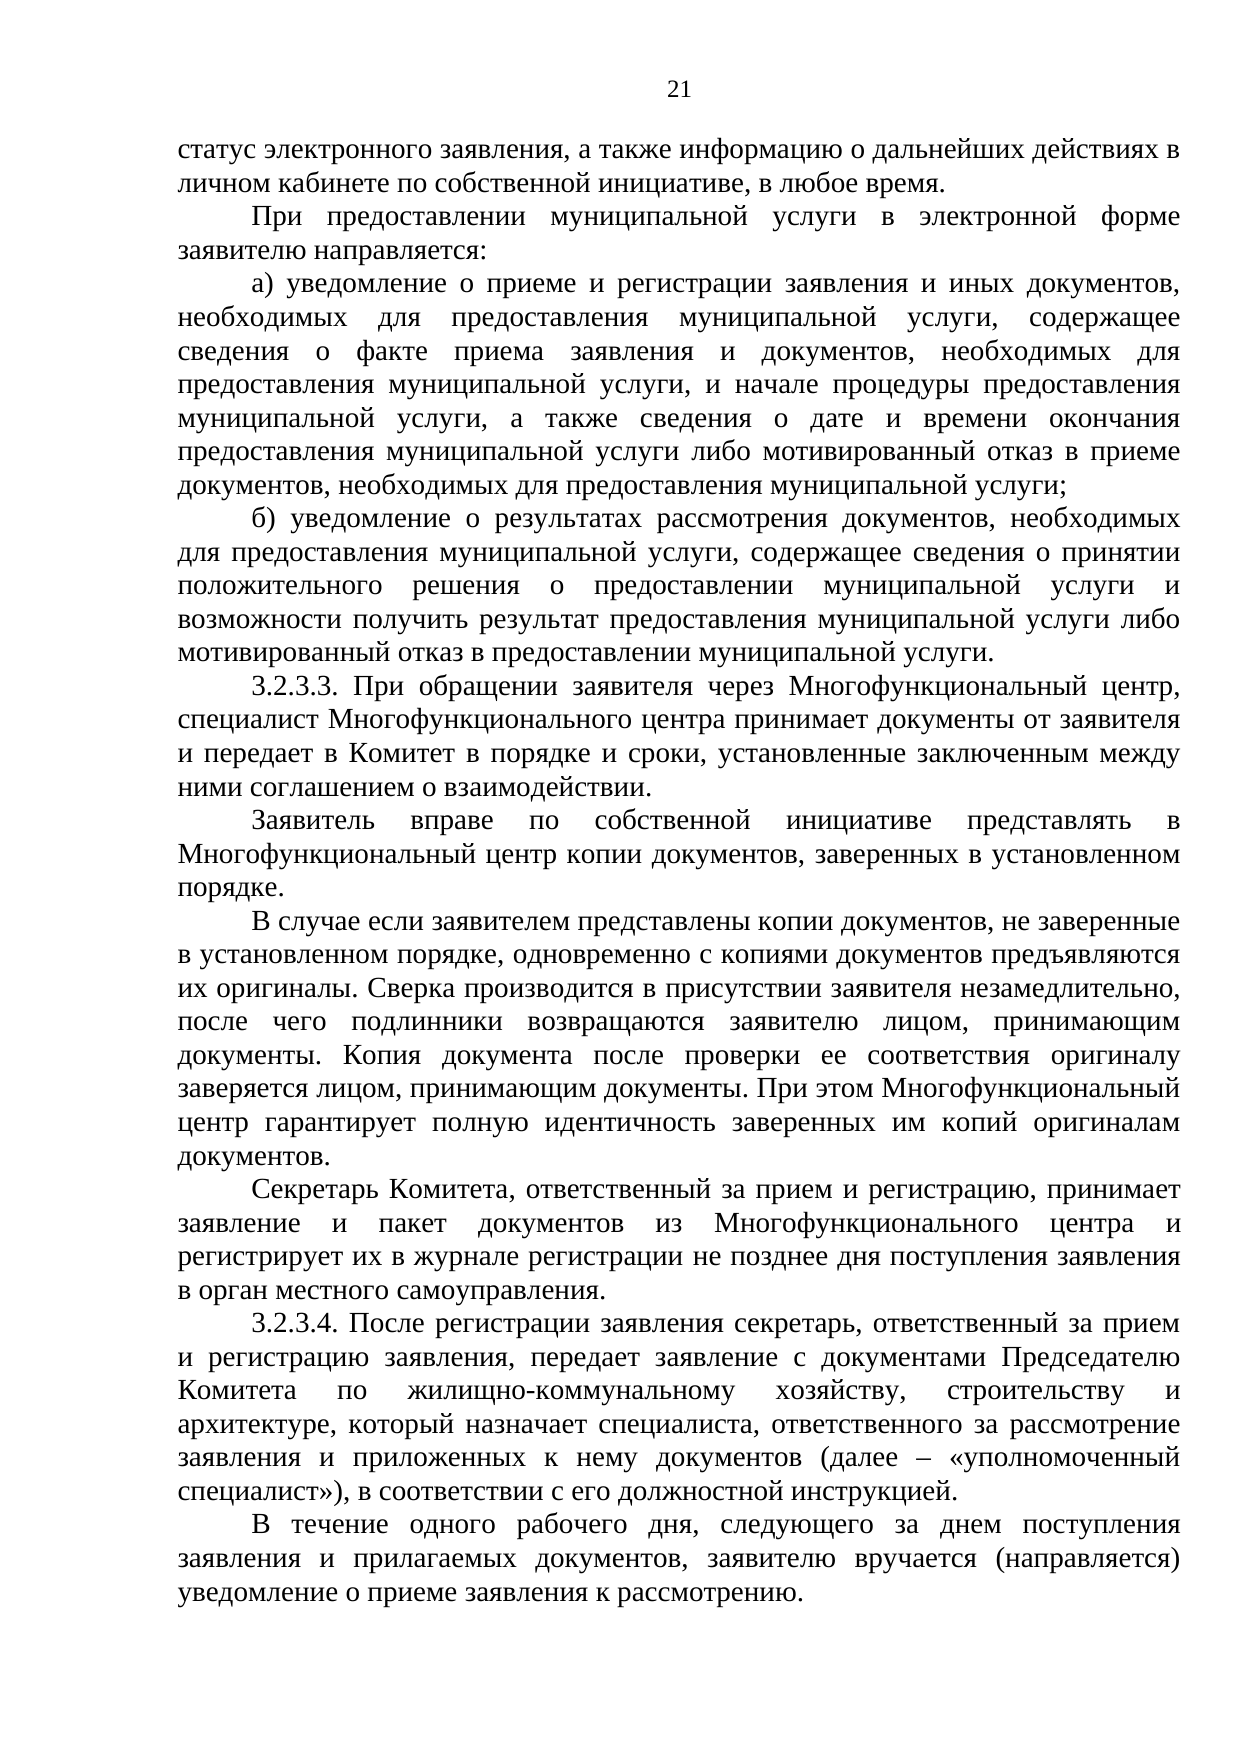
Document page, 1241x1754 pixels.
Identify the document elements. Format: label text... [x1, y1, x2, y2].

text В случае если заявителем представлены копии документов, не заверенные в установленном порядке, одновременно с копиями документов предъявляются их оригиналы. Сверка производится в присутствии заявителя незамедлительно, после чего подлинники возвращаются заявителю лицом, принимающим документы. Копия документа после проверки ее соответствия оригиналу заверяется лицом, принимающим документы. При этом Многофункциональный центр гарантирует полную идентичность заверенных им копий оригиналам документов. [177, 903, 1181, 1171]
text Секретарь Комитета, ответственный за прием и регистрацию, принимает заявление и пакет документов из Многофункционального центра и регистрирует их в журнале регистрации не позднее дня поступления заявления в орган местного самоуправления. [177, 1171, 1181, 1305]
text а) уведомление о приеме и регистрации заявления и иных документов, необходимых для предоставления муниципальной услуги, содержащее сведения о факте приема заявления и документов, необходимых для предоставления муниципальной услуги, и начале процедуры предоставления муниципальной услуги, а также сведения о дате и времени окончания предоставления муниципальной услуги либо мотивированный отказ в приеме документов, необходимых для предоставления муниципальной услуги; [177, 266, 1181, 500]
text При предоставлении муниципальной услуги в электронной форме заявителю направляется: [177, 198, 1181, 266]
text Заявитель вправе по собственной инициативе представлять в Многофункциональный центр копии документов, заверенных в установленном порядке. [177, 802, 1181, 903]
text б) уведомление о результатах рассмотрения документов, необходимых для предоставления муниципальной услуги, содержащее сведения о принятии положительного решения о предоставлении муниципальной услуги и возможности получить результат предоставления муниципальной услуги либо мотивированный отказ в предоставлении муниципальной услуги. [177, 500, 1181, 668]
text В течение одного рабочего дня, следующего за днем поступления заявления и прилагаемых документов, заявителю вручается (направляется) уведомление о приеме заявления к рассмотрению. [177, 1507, 1181, 1607]
text 3.2.3.4. После регистрации заявления секретарь, ответственный за прием и регистрацию заявления, передает заявление с документами Председателю Комитета по жилищно-коммунальному хозяйству, строительству и архитектуре, который назначает специалиста, ответственного за рассмотрение заявления и приложенных к нему документов (далее – «уполномоченный специалист»), в соответствии с его должностной инструкцией. [177, 1305, 1181, 1507]
text 3.2.3.3. При обращении заявителя через Многофункциональный центр, специалист Многофункционального центра принимает документы от заявителя и передает в Комитет в порядке и сроки, установленные заключенным между ними соглашением о взаимодействии. [177, 668, 1181, 802]
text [177, 131, 1181, 198]
